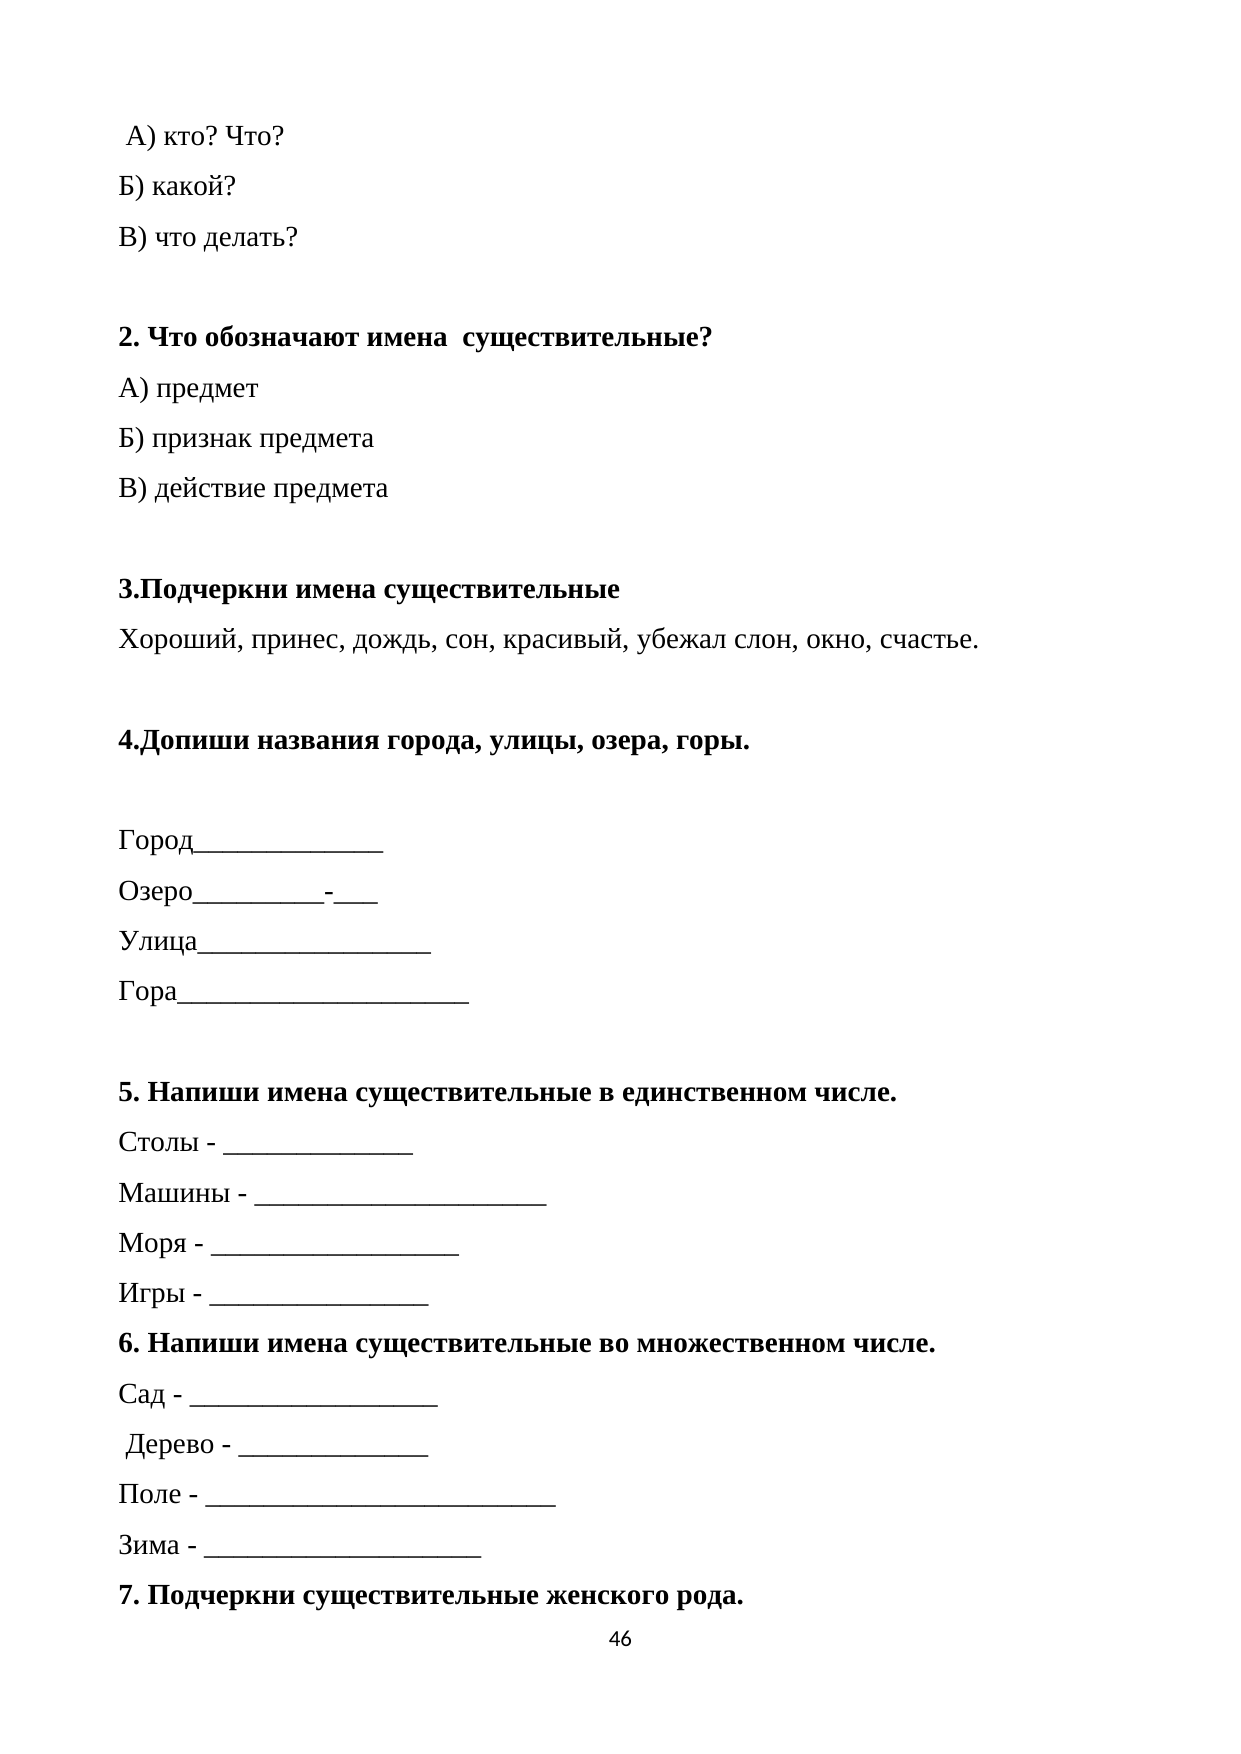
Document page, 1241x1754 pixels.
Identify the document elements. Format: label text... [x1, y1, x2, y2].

text Улица________________ [118, 923, 1122, 957]
text Б) какой? [118, 168, 1122, 202]
text Гора____________________ [118, 973, 1122, 1007]
text Столы - _____________ [118, 1124, 1122, 1158]
text 6. Напиши имена существительные во множественном числе. [118, 1326, 1122, 1359]
text Б) признак предмета [118, 420, 1122, 453]
text 2. Что обозначают имена существительные? [118, 319, 1122, 353]
text Зима - ___________________ [118, 1527, 1122, 1560]
text Моря - _________________ [118, 1225, 1122, 1258]
text Поле - ________________________ [118, 1477, 1122, 1510]
text Город_____________ [118, 822, 1122, 856]
text Игры - _______________ [118, 1275, 1122, 1309]
text Машины - ____________________ [118, 1175, 1122, 1208]
text Озеро_________-___ [118, 873, 1122, 906]
text Хороший, принес, дождь, сон, красивый, убежал слон, окно, счастье. [118, 621, 1122, 655]
text 5. Напиши имена существительные в единственном числе. [118, 1074, 1122, 1108]
text 4.Допиши названия города, улицы, озера, горы. [118, 722, 1122, 755]
text В) что делать? [118, 219, 1122, 252]
text В) действие предмета [118, 470, 1122, 504]
text Дерево - _____________ [118, 1426, 1122, 1460]
text 7. Подчеркни существительные женского рода. [118, 1577, 1122, 1611]
text А) предмет [118, 370, 1122, 403]
text А) кто? Что? [118, 118, 1122, 152]
text Сад - _________________ [118, 1376, 1122, 1409]
text 3.Подчеркни имена существительные [118, 571, 1122, 604]
